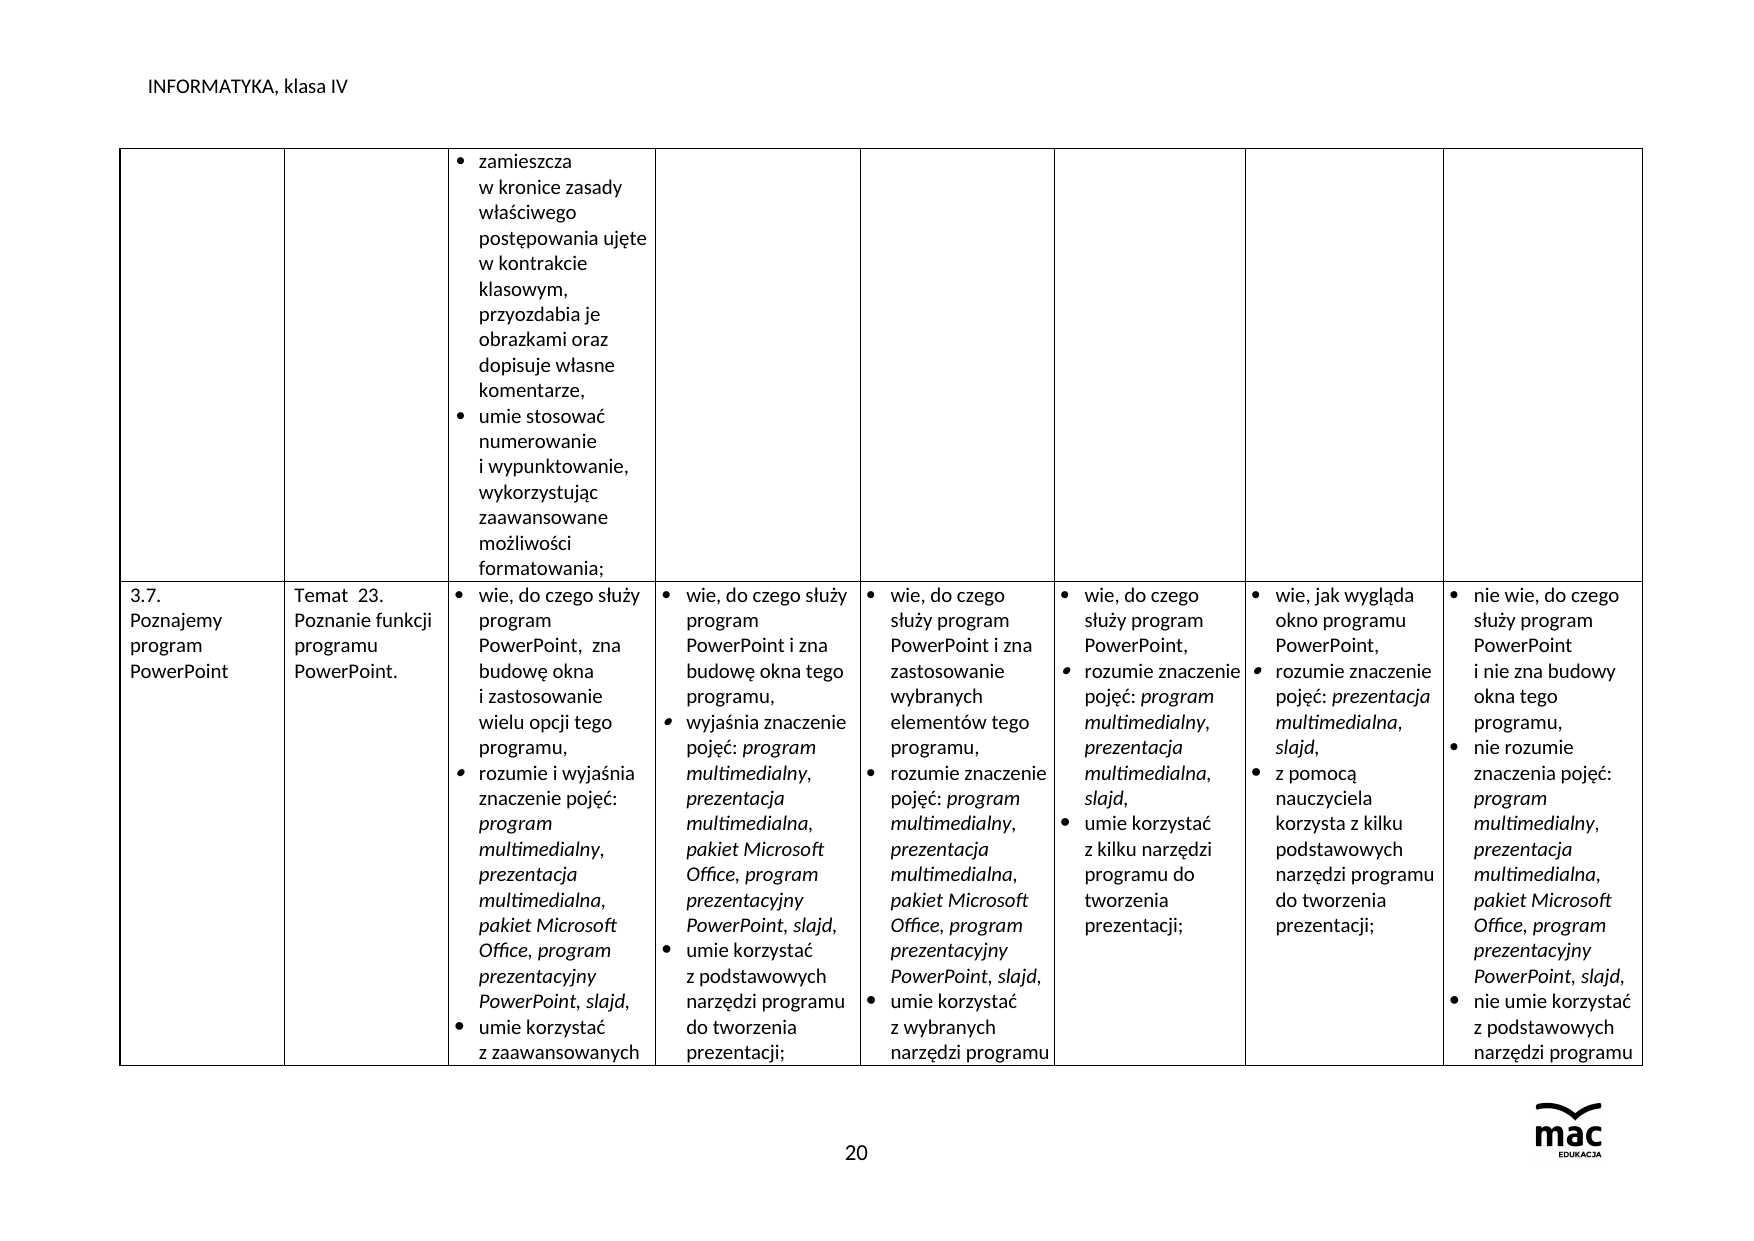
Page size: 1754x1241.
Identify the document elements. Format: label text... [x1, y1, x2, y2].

table_cell Temat 23. Poznanie funkcji programu PowerPoint. [285, 582, 448, 1065]
picture [1529, 1100, 1607, 1161]
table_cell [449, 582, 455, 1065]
table_cell [285, 149, 448, 581]
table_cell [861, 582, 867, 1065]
table_cell 3.7. Poznajemy program PowerPoint [121, 582, 284, 1065]
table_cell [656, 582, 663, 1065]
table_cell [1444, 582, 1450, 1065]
